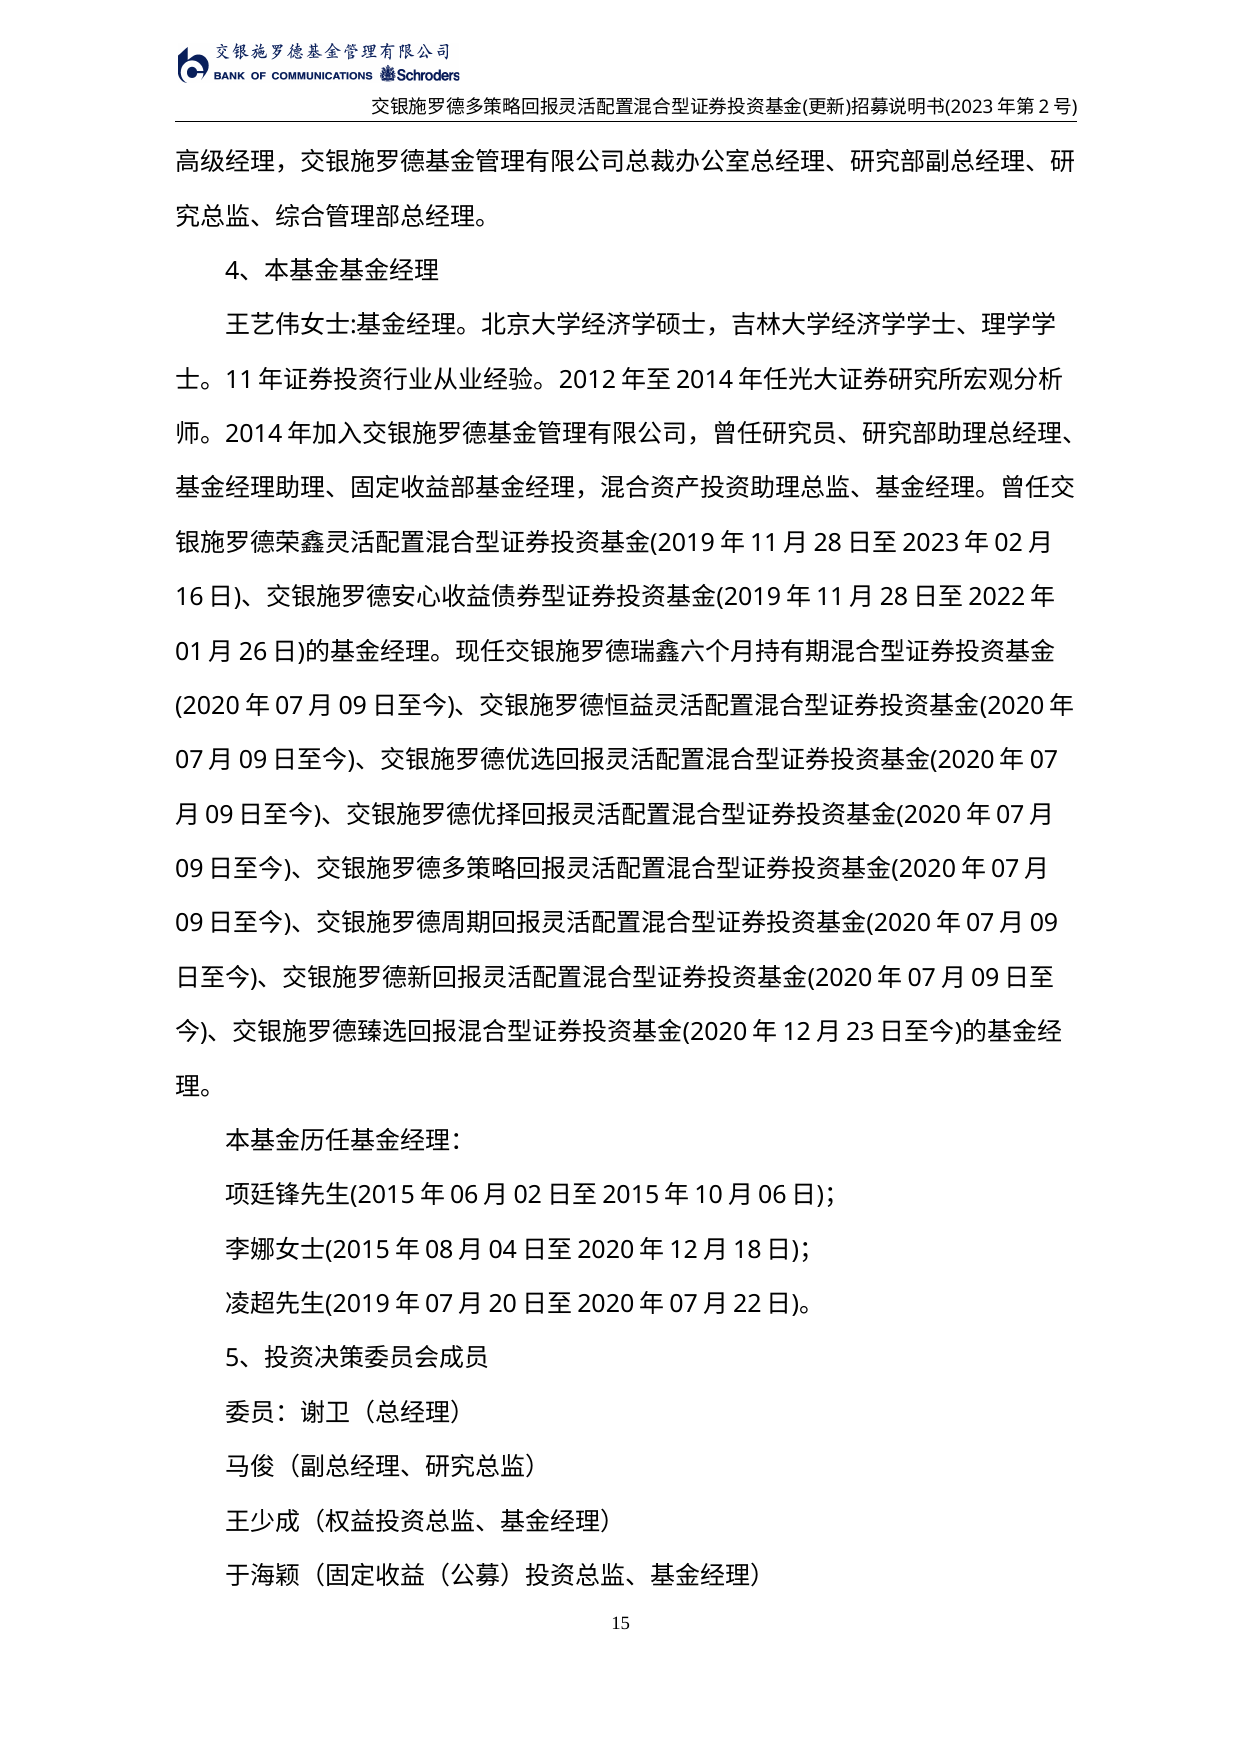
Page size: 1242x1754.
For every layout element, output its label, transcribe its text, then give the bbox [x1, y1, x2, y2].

text 凌超先生(2019年07月20日至2020年07月22日)。 [175, 1283, 1077, 1320]
text 王艺伟女士:基金经理。北京大学经济学硕士，吉林大学经济学学士、理学学士。11年证券投资行业从业经验。2012年至2014年任光大证券研究所宏观分析师。2014年加入交银施罗德基金管理有限公司，曾任研究员、研究部助理总经理、基金经理助理、固定收益部基金经理，混合资产投资助理总监、基金经理。曾任交银施罗德荣鑫灵活配置混合型证券投资基金(2019年11月28日至2023年02月16日)、交银施罗德安心收益债券型证券投资基金(2019年11月28日至2022年01月26日)的基金经理。现任交银施罗德瑞鑫六个月持有期混合型证券投资基金(2020年07月09日至今)、交银施罗德恒益灵活配置混合型证券投资基金(2020年07月09日至今)、交银施罗德优选回报灵活配置混合型证券投资基金(2020年07月09日至今)、交银施罗德优择回报灵活配置混合型证券投资基金(2020年07月09日至今)、交银施罗德多策略回报灵活配置混合型证券投资基金(2020年07月09日至今)、交银施罗德周期回报灵活配置混合型证券投资基金(2020年07月09日至今)、交银施罗德新回报灵活配置混合型证券投资基金(2020年07月09日至今)、交银施罗德臻选回报混合型证券投资基金(2020年12月23日至今)的基金经理。 [175, 305, 1077, 1102]
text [175, 142, 1077, 232]
text 李娜女士(2015年08月04日至2020年12月18日)； [175, 1229, 1077, 1265]
picture [178, 43, 460, 83]
text 本基金历任基金经理： [175, 1120, 1077, 1157]
text 委员：谢卫（总经理） [175, 1392, 1077, 1428]
text 王少成（权益投资总监、基金经理） [175, 1501, 1077, 1537]
text 项廷锋先生(2015年06月02日至2015年10月06日)； [175, 1175, 1077, 1211]
text 马俊（副总经理、研究总监） [175, 1447, 1077, 1483]
text 5、投资决策委员会成员 [175, 1338, 1077, 1374]
text 于海颖（固定收益（公募）投资总监、基金经理） [175, 1555, 1077, 1592]
text 4、本基金基金经理 [175, 250, 1077, 287]
